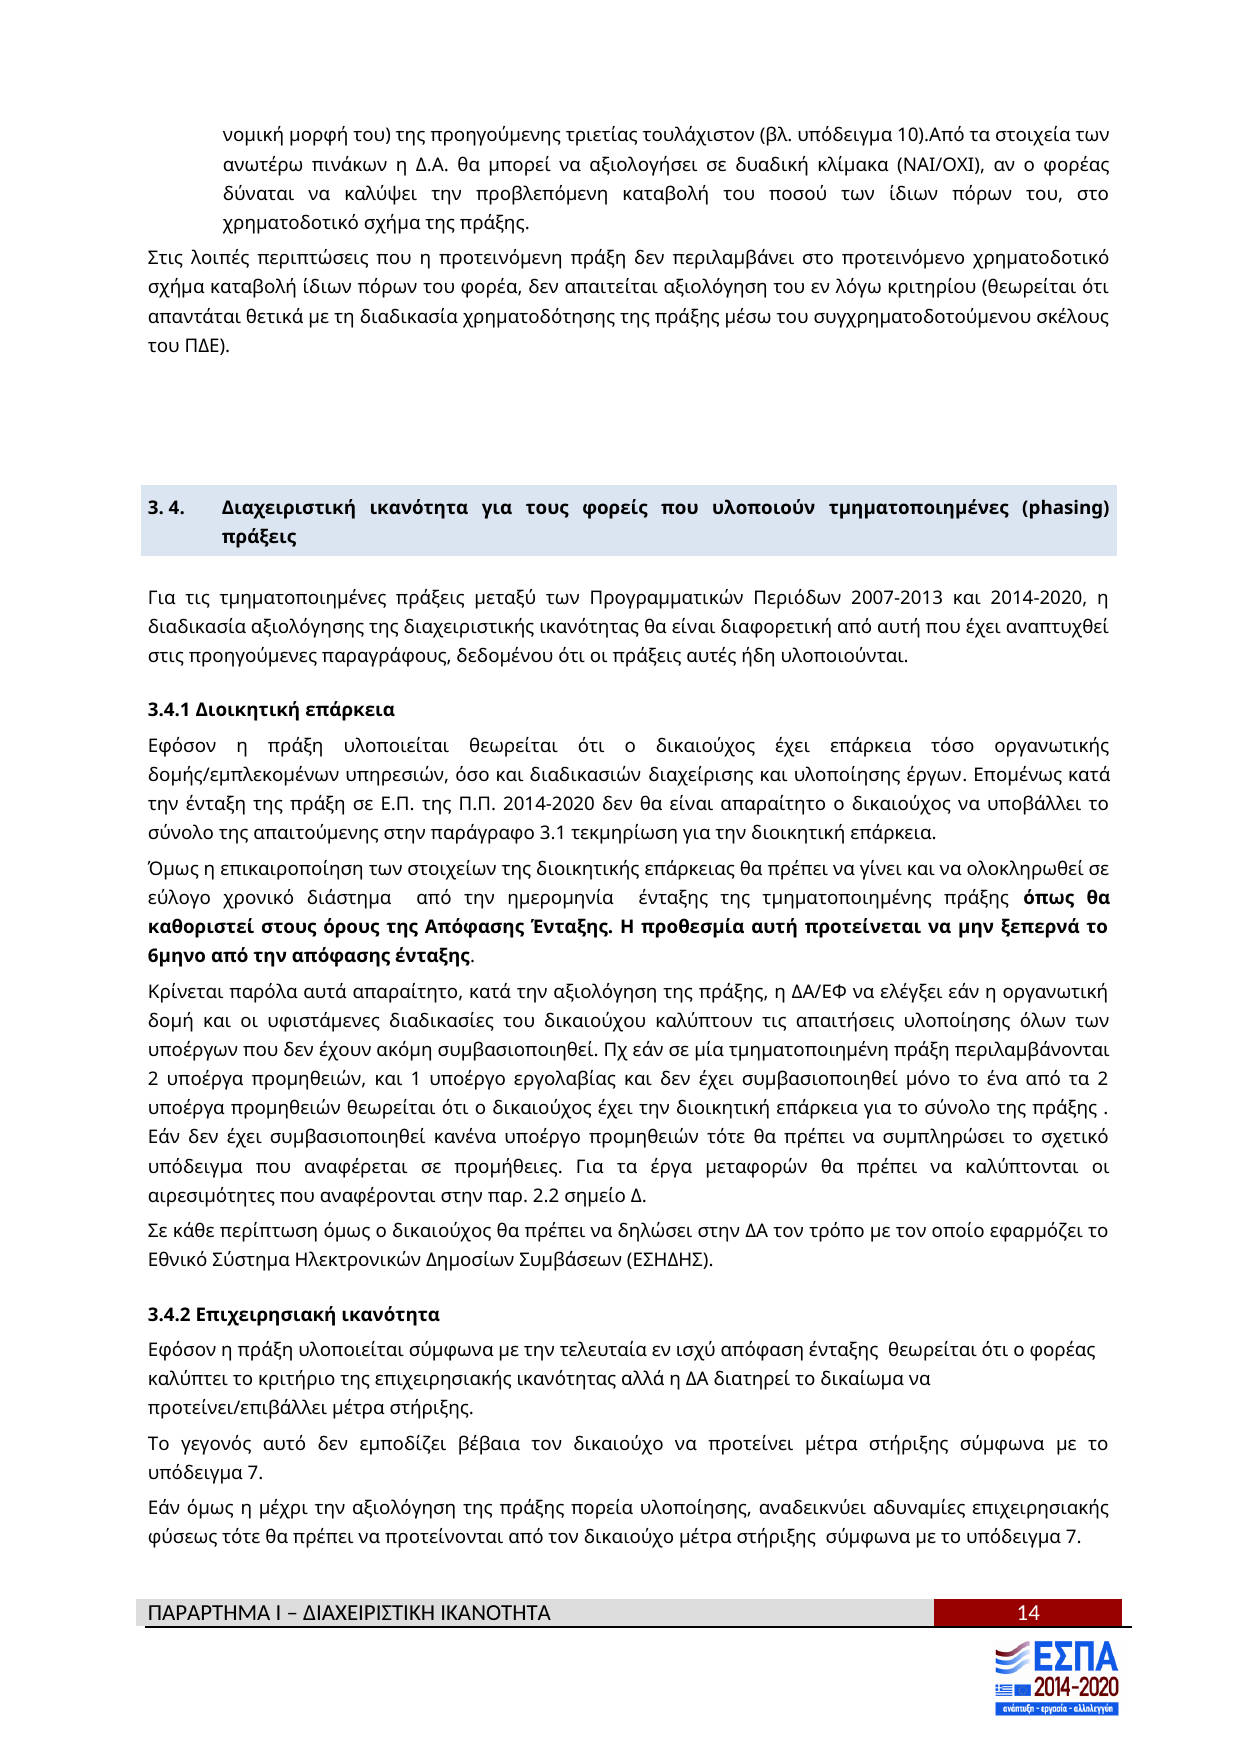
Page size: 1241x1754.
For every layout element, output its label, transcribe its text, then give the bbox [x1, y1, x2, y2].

picture [992, 1640, 1121, 1717]
text Κρίνεται παρόλα αυτά απαραίτητο, κατά την αξιολόγηση της πράξης, η ΔΑ/ΕΦ να ελέγξει εάν η οργανωτική δομή και οι υφιστάμενες διαδικασίες του δικαιούχου καλύπτουν τις απαιτήσεις υλοποίησης όλων των υποέργων που δεν έχουν ακόμη συμβασιοποιηθεί. Πχ εάν σε μία τμηματοποιημένη πράξη περιλαμβάνονται 2 υποέργα προμηθειών, και 1 υποέργο εργολαβίας και δεν έχει συμβασιοποιηθεί μόνο το ένα από τα 2 υποέργα προμηθειών θεωρείται ότι ο δικαιούχος έχει την διοικητική επάρκεια για το σύνολο της πράξης . Εάν δεν έχει συμβασιοποιηθεί κανένα υποέργο προμηθειών τότε θα πρέπει να συμπληρώσει το σχετικό υπόδειγμα που αναφέρεται σε προμήθειες. Για τα έργα μεταφορών θα πρέπει να καλύπτονται οι αιρεσιμότητες που αναφέρονται στην παρ. 2.2 σημείο Δ. [148, 974, 1110, 1208]
subtitle Διαχειριστική ικανότητα για τους φορείς που υλοποιούν τμηματοποιημένες (phasing) πράξεις [148, 491, 1110, 549]
text Όμως η επικαιροποίηση των στοιχείων της διοικητικής επάρκειας θα πρέπει να γίνει και να ολοκληρωθεί σε εύλογο χρονικό διάστημα από την ημερομηνία ένταξης της τμηματοποιημένης πράξης όπως θα καθοριστεί στους όρους της Απόφασης Ένταξης. Η προθεσμία αυτή προτείνεται να μην ξεπερνά το 6μηνο από την απόφασης ένταξης. [148, 851, 1110, 968]
text Σε κάθε περίπτωση όμως ο δικαιούχος θα πρέπει να δηλώσει στην ΔΑ τον τρόπο με τον οποίο εφαρμόζει το Εθνικό Σύστημα Ηλεκτρονικών Δημοσίων Συμβάσεων (ΕΣΗΔΗΣ). [148, 1214, 1110, 1272]
text Εφόσον η πράξη υλοποιείται σύμφωνα με την τελευταία εν ισχύ απόφαση ένταξης θεωρείται ότι ο φορέας καλύπτει το κριτήριο της επιχειρησιακής ικανότητας αλλά η ΔΑ διατηρεί το δικαίωμα να προτείνει/επιβάλλει μέτρα στήριξης. [148, 1333, 1110, 1420]
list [185, 118, 1110, 235]
text 3.4.1 Διοικητική επάρκεια [148, 693, 1110, 722]
text Το γεγονός αυτό δεν εμποδίζει βέβαια τον δικαιούχο να προτείνει μέτρα στήριξης σύμφωνα με το υπόδειγμα 7. [148, 1426, 1110, 1485]
text Στις λοιπές περιπτώσεις που η προτεινόμενη πράξη δεν περιλαμβάνει στο προτεινόμενο χρηματοδοτικό σχήμα καταβολή ίδιων πόρων του φορέα, δεν απαιτείται αξιολόγηση του εν λόγω κριτηρίου (θεωρείται ότι απαντάται θετικά με τη διαδικασία χρηματοδότησης της πράξης μέσω του συγχρηματοδοτούμενου σκέλους του ΠΔΕ). [148, 241, 1110, 358]
text Εάν όμως η μέχρι την αξιολόγηση της πράξης πορεία υλοποίησης, αναδεικνύει αδυναμίες επιχειρησιακής φύσεως τότε θα πρέπει να προτείνονται από τον δικαιούχο μέτρα στήριξης σύμφωνα με το υπόδειγμα 7. [148, 1491, 1110, 1549]
text 3.4.2 Επιχειρησιακή ικανότητα [148, 1297, 1110, 1326]
text Για τις τμηματοποιημένες πράξεις μεταξύ των Προγραμματικών Περιόδων 2007-2013 και 2014-2020, η διαδικασία αξιολόγησης της διαχειριστικής ικανότητας θα είναι διαφορετική από αυτή που έχει αναπτυχθεί στις προηγούμενες παραγράφους, δεδομένου ότι οι πράξεις αυτές ήδη υλοποιούνται. [148, 581, 1110, 668]
text Εφόσον η πράξη υλοποιείται θεωρείται ότι ο δικαιούχος έχει επάρκεια τόσο οργανωτικής δομής/εμπλεκομένων υπηρεσιών, όσο και διαδικασιών διαχείρισης και υλοποίησης έργων. Επομένως κατά την ένταξη της πράξη σε Ε.Π. της Π.Π. 2014-2020 δεν θα είναι απαραίτητο ο δικαιούχος να υποβάλλει το σύνολο της απαιτούμενης στην παράγραφο 3.1 τεκμηρίωση για την διοικητική επάρκεια. [148, 728, 1110, 845]
